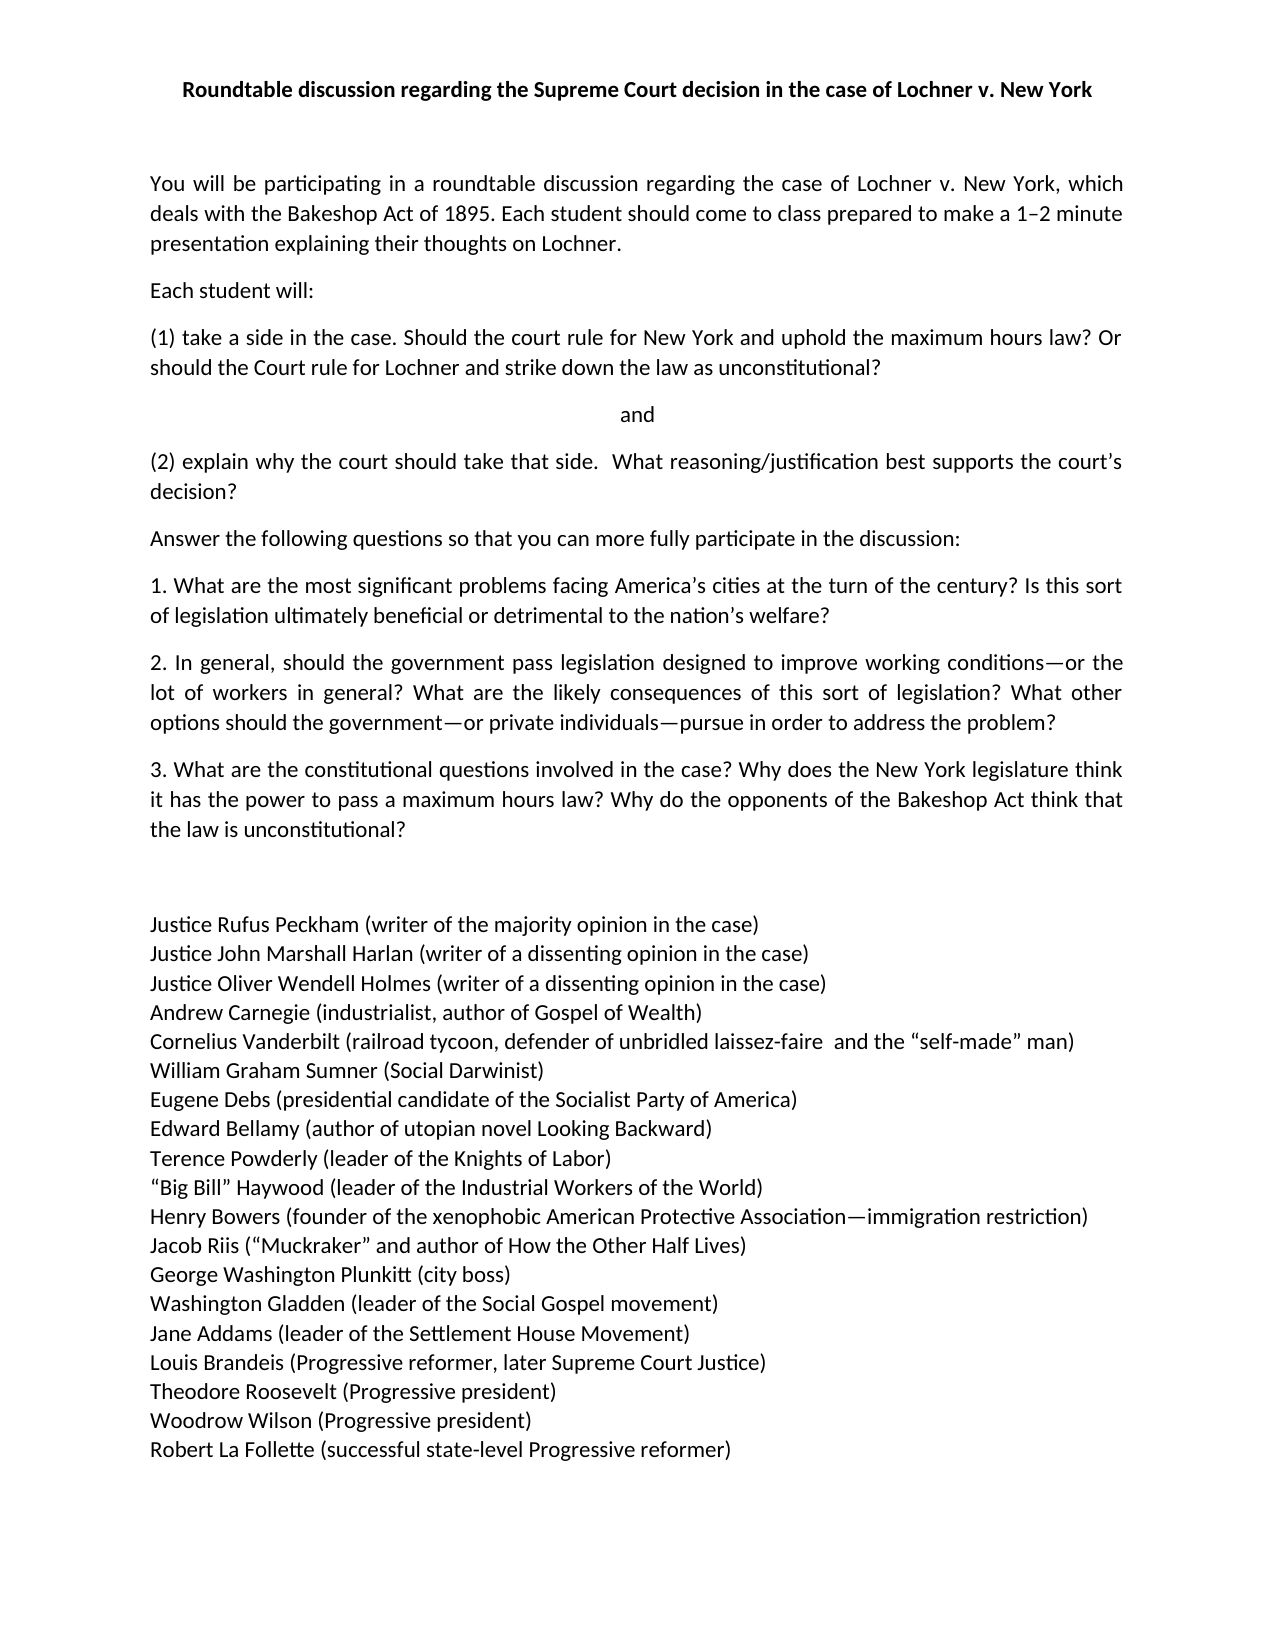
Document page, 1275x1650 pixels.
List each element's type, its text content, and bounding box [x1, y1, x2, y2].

text William Graham Sumner (Social Darwinist) [150, 1055, 1125, 1084]
text Terence Powderly (leader of the Knights of Labor) [150, 1143, 1125, 1172]
text Cornelius Vanderbilt (railroad tycoon, defender of unbridled laissez-faire and the “self-made” man) [150, 1026, 1125, 1055]
text (1) take a side in the case. Should the court rule for New York and uphold the maximum hours law? Or should the Court rule for Lochner and strike down the law as unconstitutional? [150, 323, 1125, 381]
text Justice Oliver Wendell Holmes (writer of a dissenting opinion in the case) [150, 968, 1125, 997]
text Woodrow Wilson (Progressive president) [150, 1405, 1125, 1434]
text Jacob Riis (“Muckraker” and author of How the Other Half Lives) [150, 1230, 1125, 1259]
text You will be participating in a roundtable discussion regarding the case of Lochner v. New York, which deals with the Bakeshop Act of 1895. Each student should come to class prepared to make a 1–2 minute presentation explaining their thoughts on Lochner. [150, 169, 1125, 257]
text Answer the following questions so that you can more fully participate in the discussion: [150, 524, 1125, 552]
text Justice John Marshall Harlan (writer of a dissenting opinion in the case) [150, 938, 1125, 968]
text Theodore Roosevelt (Progressive president) [150, 1376, 1125, 1405]
text Louis Brandeis (Progressive reformer, later Supreme Court Justice) [150, 1347, 1125, 1376]
text Eugene Debs (presidential candidate of the Socialist Party of America) [150, 1084, 1125, 1113]
text 2. In general, should the government pass legislation designed to improve working conditions—or the lot of workers in general? What are the likely consequences of this sort of legislation? What other options should the government—or private individuals—pursue in order to address the problem? [150, 648, 1125, 736]
text “Big Bill” Haywood (leader of the Industrial Workers of the World) [150, 1172, 1125, 1201]
text George Washington Plunkitt (city boss) [150, 1259, 1125, 1288]
text 3. What are the constitutional questions involved in the case? Why does the New York legislature think it has the power to pass a maximum hours law? Why do the opponents of the Bakeshop Act think that the law is unconstitutional? [150, 755, 1125, 844]
text Henry Bowers (founder of the xenophobic American Protective Association—immigration restriction) [150, 1201, 1125, 1230]
text Andrew Carnegie (industrialist, author of Gospel of Wealth) [150, 997, 1125, 1026]
text and [150, 400, 1125, 428]
text Justice Rufus Peckham (writer of the majority opinion in the case) [150, 909, 1125, 938]
text Robert La Follette (successful state-level Progressive reformer) [150, 1434, 1125, 1463]
text Jane Addams (leader of the Settlement House Movement) [150, 1318, 1125, 1347]
text Edward Bellamy (author of utopian novel Looking Backward) [150, 1113, 1125, 1143]
text (2) explain why the court should take that side. What reasoning/justification best supports the court’s decision? [150, 447, 1125, 505]
text Each student will: [150, 276, 1125, 304]
text Washington Gladden (leader of the Social Gospel movement) [150, 1288, 1125, 1318]
text 1. What are the most significant problems facing America’s cities at the turn of the century? Is this sort of legislation ultimately beneficial or detrimental to the nation’s welfare? [150, 571, 1125, 629]
text Roundtable discussion regarding the Supreme Court decision in the case of Lochner v. New York [150, 75, 1125, 103]
